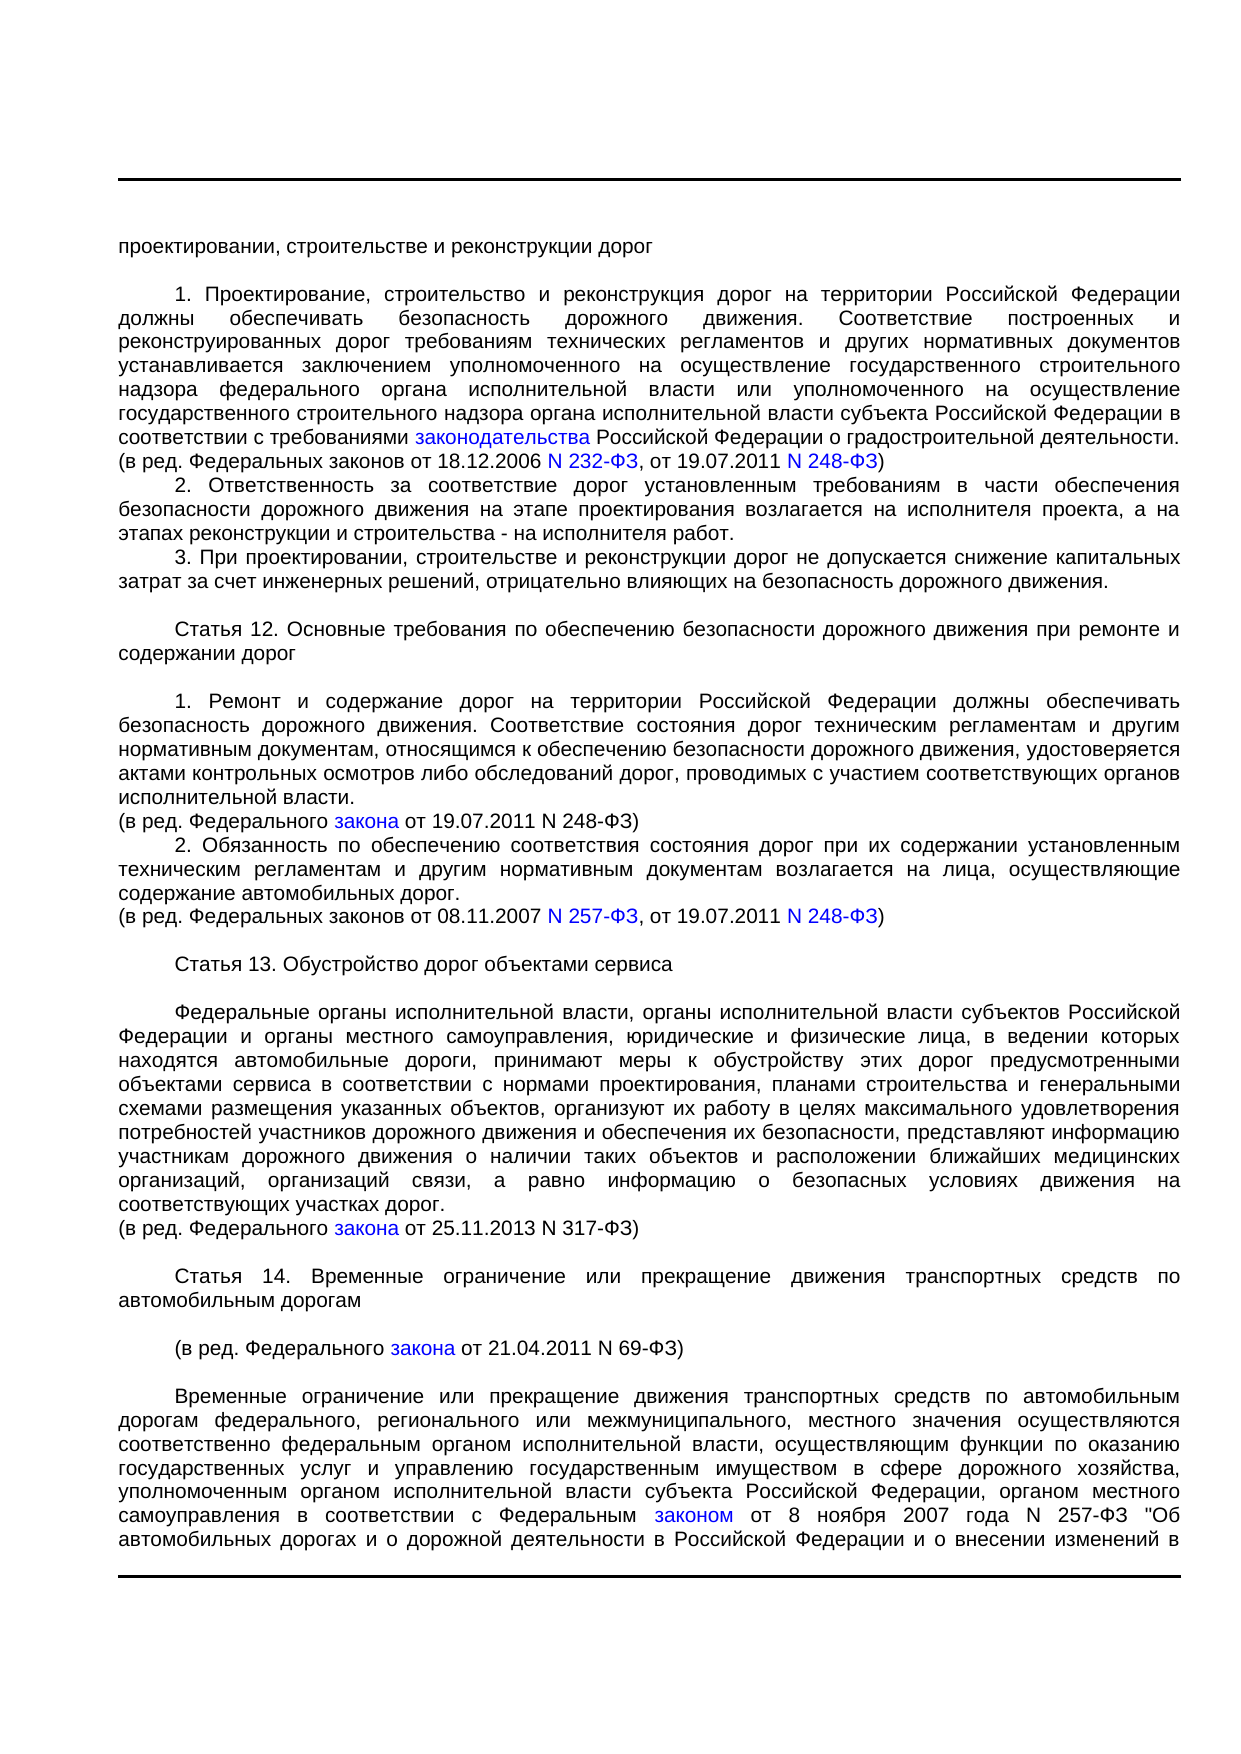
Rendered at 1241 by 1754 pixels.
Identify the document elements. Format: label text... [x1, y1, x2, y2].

text (в ред. Федеральных законов от 18.12.2006 N 232-ФЗ, от 19.07.2011 N 248-ФЗ) [118, 449, 1181, 473]
text Федеральные органы исполнительной власти, органы исполнительной власти субъектов Российской Федерации и органы местного самоуправления, юридические и физические лица, в ведении которых находятся автомобильные дороги, принимают меры к обустройству этих дорог предусмотренными объектами сервиса в соответствии с нормами проектирования, планами строительства и генеральными схемами размещения указанных объектов, организуют их работу в целях максимального удовлетворения потребностей участников дорожного движения и обеспечения их безопасности, представляют информацию участникам дорожного движения о наличии таких объектов и расположении ближайших медицинских организаций, организаций связи, а равно информацию о безопасных условиях движения на соответствующих участках дорог. [118, 1000, 1181, 1216]
text Статья 12. Основные требования по обеспечению безопасности дорожного движения при ремонте и содержании дорог [118, 617, 1181, 665]
text Статья 14. Временные ограничение или прекращение движения транспортных средств по автомобильным дорогам [118, 1264, 1181, 1312]
text 1. Проектирование, строительство и реконструкция дорог на территории Российской Федерации должны обеспечивать безопасность дорожного движения. Соответствие построенных и реконструированных дорог требованиям технических регламентов и других нормативных документов устанавливается заключением уполномоченного на осуществление государственного строительного надзора федерального органа исполнительной власти или уполномоченного на осуществление государственного строительного надзора органа исполнительной власти субъекта Российской Федерации в соответствии с требованиями законодательства Российской Федерации о градостроительной деятельности. [118, 281, 1181, 449]
text Статья 13. Обустройство дорог объектами сервиса [118, 952, 1181, 976]
text 3. При проектировании, строительстве и реконструкции дорог не допускается снижение капитальных затрат за счет инженерных решений, отрицательно влияющих на безопасность дорожного движения. [118, 545, 1181, 593]
text 2. Обязанность по обеспечению соответствия состояния дорог при их содержании установленным техническим регламентам и другим нормативным документам возлагается на лица, осуществляющие содержание автомобильных дорог. [118, 832, 1181, 904]
text (в ред. Федерального закона от 19.07.2011 N 248-ФЗ) [118, 808, 1181, 832]
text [118, 233, 1181, 257]
text (в ред. Федерального закона от 25.11.2013 N 317-ФЗ) [118, 1216, 1181, 1240]
text 2. Ответственность за соответствие дорог установленным требованиям в части обеспечения безопасности дорожного движения на этапе проектирования возлагается на исполнителя проекта, а на этапах реконструкции и строительства - на исполнителя работ. [118, 473, 1181, 545]
text (в ред. Федеральных законов от 08.11.2007 N 257-ФЗ, от 19.07.2011 N 248-ФЗ) [118, 904, 1181, 928]
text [118, 1383, 1181, 1551]
text 1. Ремонт и содержание дорог на территории Российской Федерации должны обеспечивать безопасность дорожного движения. Соответствие состояния дорог техническим регламентам и другим нормативным документам, относящимся к обеспечению безопасности дорожного движения, удостоверяется актами контрольных осмотров либо обследований дорог, проводимых с участием соответствующих органов исполнительной власти. [118, 689, 1181, 808]
text (в ред. Федерального закона от 21.04.2011 N 69-ФЗ) [118, 1336, 1181, 1359]
